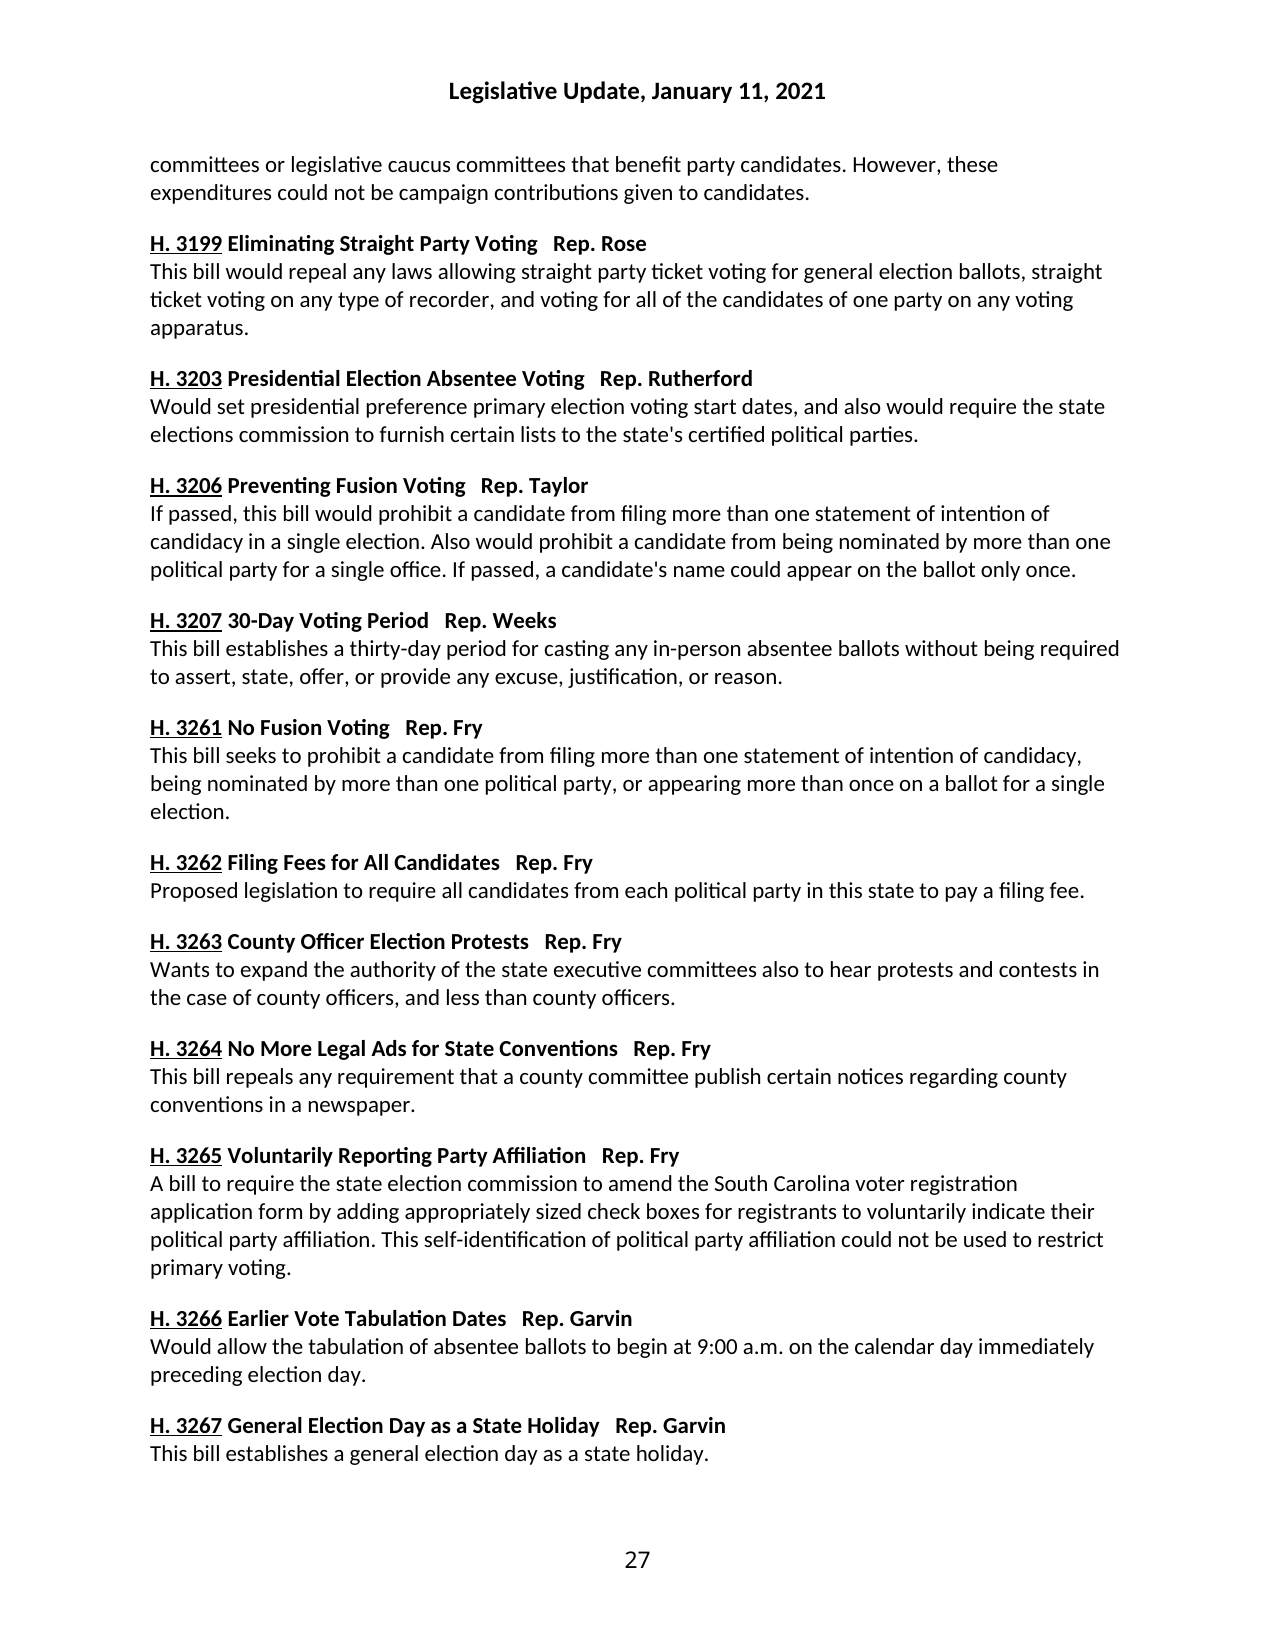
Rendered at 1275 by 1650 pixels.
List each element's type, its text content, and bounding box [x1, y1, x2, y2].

text This bill establishes a general election day as a state holiday. [150, 1439, 1125, 1467]
text This bill establishes a thirty-day period for casting any in-person absentee ballots without being required to assert, state, offer, or provide any excuse, justification, or reason. [150, 634, 1125, 690]
text H. 3199 Eliminating Straight Party Voting Rep. Rose [150, 229, 1125, 257]
text H. 3264 No More Legal Ads for State Conventions Rep. Fry [150, 1034, 1125, 1062]
text H. 3206 Preventing Fusion Voting Rep. Taylor [150, 471, 1125, 499]
text If passed, this bill would prohibit a candidate from filing more than one statement of intention of candidacy in a single election. Also would prohibit a candidate from being nominated by more than one political party for a single office. If passed, a candidate's name could appear on the ballot only once. [150, 499, 1125, 583]
text H. 3265 Voluntarily Reporting Party Affiliation Rep. Fry [150, 1141, 1125, 1169]
text This bill seeks to prohibit a candidate from filing more than one statement of intention of candidacy, being nominated by more than one political party, or appearing more than once on a ballot for a single election. [150, 741, 1125, 825]
text H. 3262 Filing Fees for All Candidates Rep. Fry [150, 848, 1125, 876]
text Would allow the tabulation of absentee ballots to begin at 9:00 a.m. on the calendar day immediately preceding election day. [150, 1332, 1125, 1388]
text Would set presidential preference primary election voting start dates, and also would require the state elections commission to furnish certain lists to the state's certified political parties. [150, 392, 1125, 448]
text H. 3207 30-Day Voting Period Rep. Weeks [150, 606, 1125, 634]
text H. 3203 Presidential Election Absentee Voting Rep. Rutherford [150, 364, 1125, 392]
text This bill would repeal any laws allowing straight party ticket voting for general election ballots, straight ticket voting on any type of recorder, and voting for all of the candidates of one party on any voting apparatus. [150, 257, 1125, 341]
text H. 3267 General Election Day as a State Holiday Rep. Garvin [150, 1411, 1125, 1439]
text H. 3263 County Officer Election Protests Rep. Fry [150, 927, 1125, 955]
text This bill repeals any requirement that a county committee publish certain notices regarding county conventions in a newspaper. [150, 1062, 1125, 1118]
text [150, 150, 1125, 206]
text Wants to expand the authority of the state executive committees also to hear protests and contests in the case of county officers, and less than county officers. [150, 955, 1125, 1011]
text Proposed legislation to require all candidates from each political party in this state to pay a filing fee. [150, 876, 1125, 904]
text H. 3266 Earlier Vote Tabulation Dates Rep. Garvin [150, 1304, 1125, 1332]
text H. 3261 No Fusion Voting Rep. Fry [150, 713, 1125, 741]
text A bill to require the state election commission to amend the South Carolina voter registration application form by adding appropriately sized check boxes for registrants to voluntarily indicate their political party affiliation. This self-identification of political party affiliation could not be used to restrict primary voting. [150, 1169, 1125, 1281]
